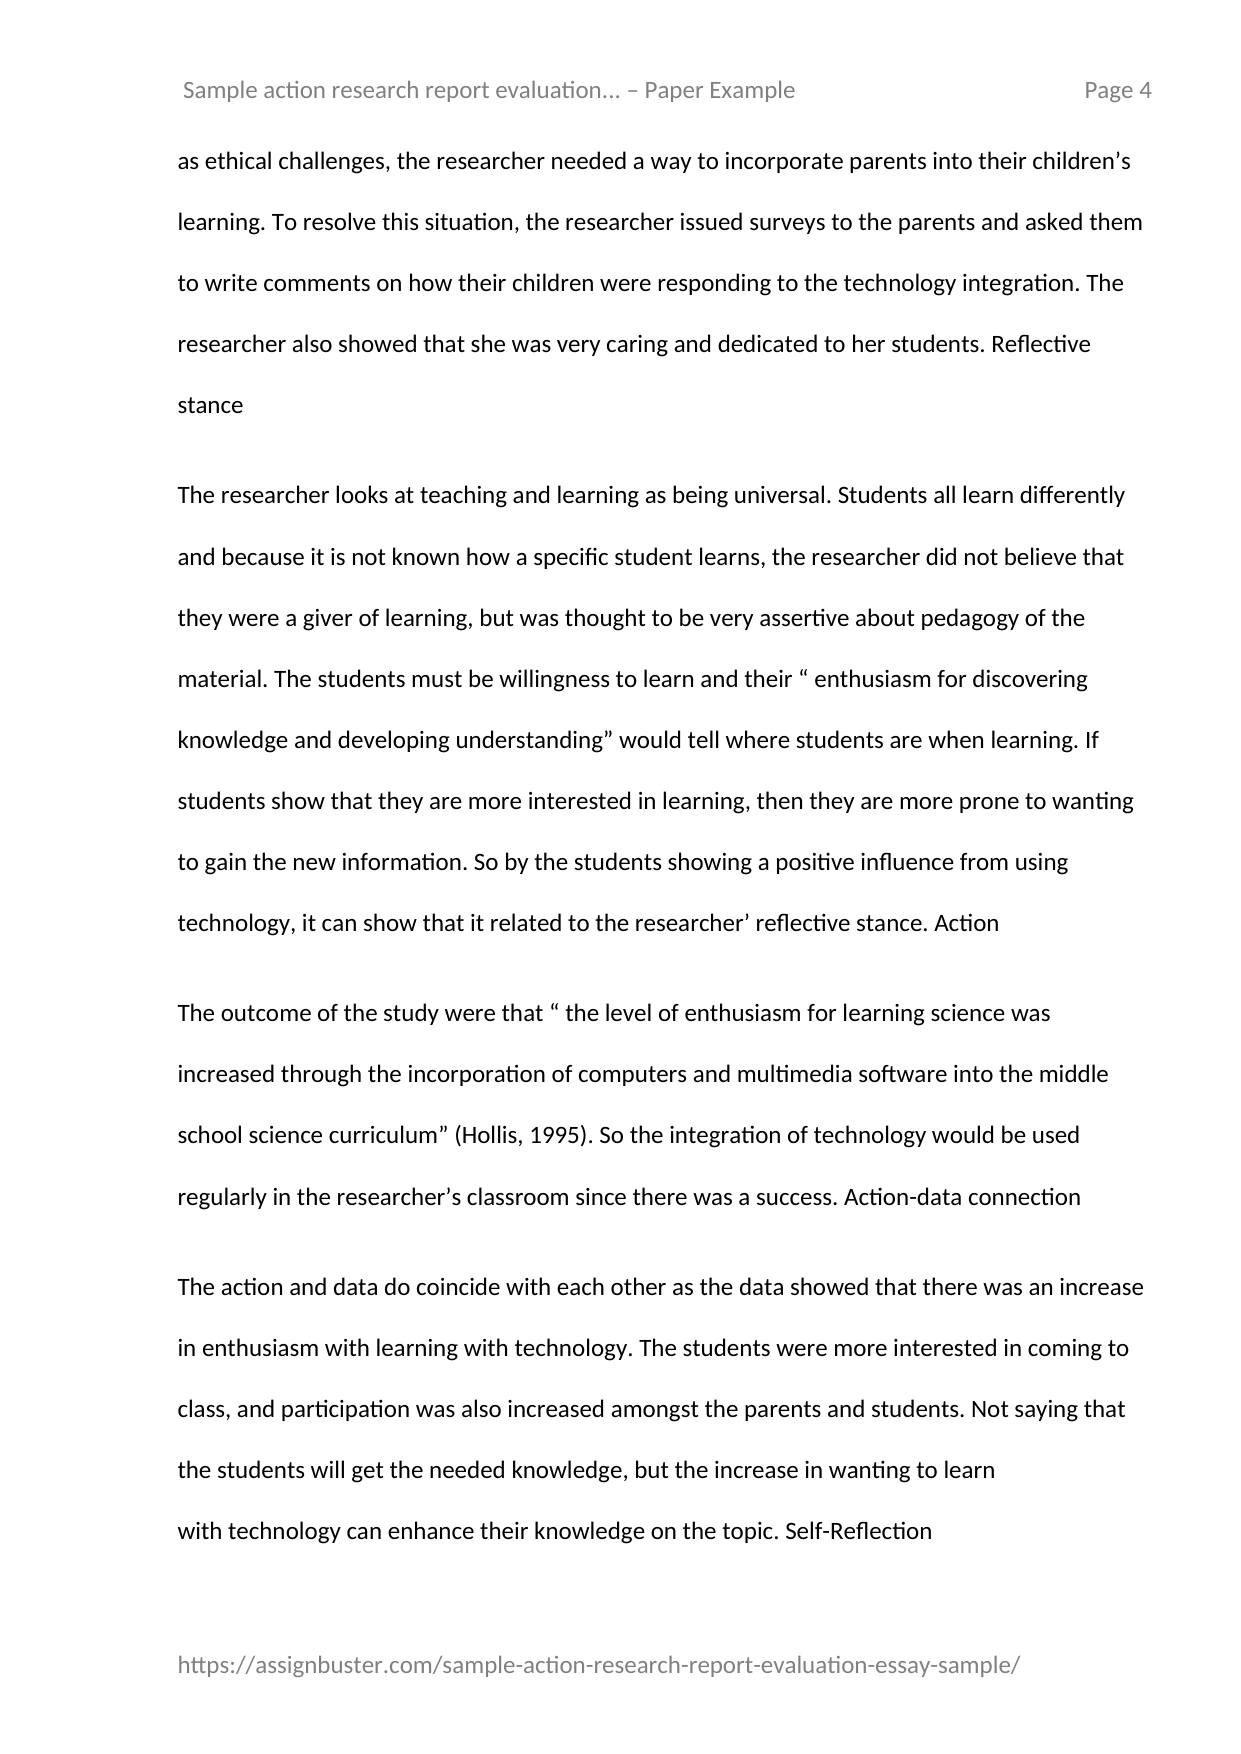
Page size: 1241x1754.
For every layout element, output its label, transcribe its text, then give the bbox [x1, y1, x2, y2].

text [177, 145, 1152, 420]
text The outcome of the study were that “ the level of enthusiasm for learning science was increased through the incorporation of computers and multimedia software into the middle school science curriculum” (Hollis, 1995). So the integration of technology would be used regularly in the researcher’s classroom since there was a success. Action-data connection [177, 997, 1152, 1211]
text The action and data do coincide with each other as the data showed that there was an increase in enthusiasm with learning with technology. The students were more interested in coming to class, and participation was also increased amongst the parents and students. Not saying that the students will get the needed knowledge, but the increase in wanting to learn with technology can enhance their knowledge on the topic. Self-Reflection [177, 1271, 1152, 1546]
text The researcher looks at teaching and learning as being universal. Students all learn differently and because it is not known how a specific student learns, the researcher did not believe that they were a giver of learning, but was thought to be very assertive about pedagogy of the material. The students must be willingness to learn and their “ enthusiasm for discovering knowledge and developing understanding” would tell where students are when learning. If students show that they are more interested in learning, then they are more prone to wanting to gain the new information. So by the students showing a positive influence from using technology, it can show that it related to the researcher’ reflective stance. Action [177, 480, 1152, 937]
